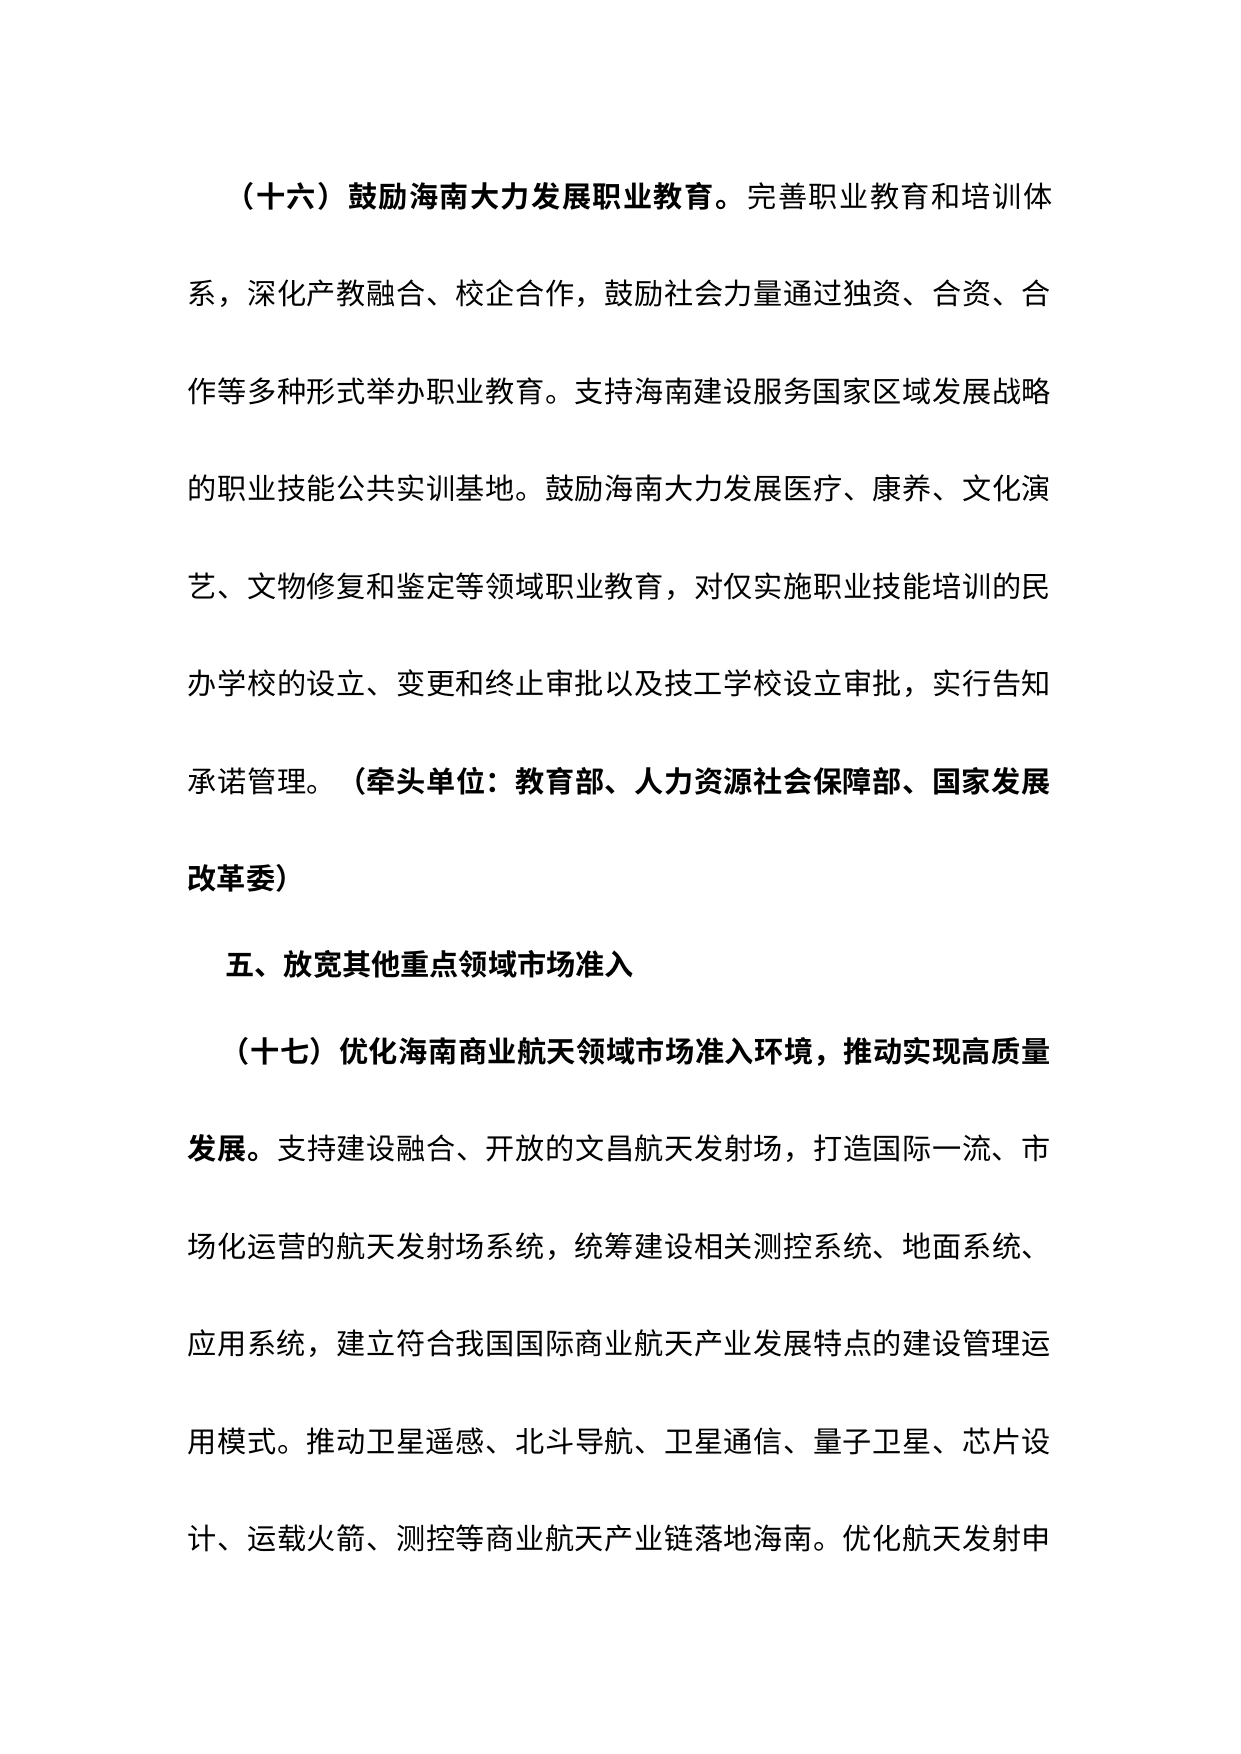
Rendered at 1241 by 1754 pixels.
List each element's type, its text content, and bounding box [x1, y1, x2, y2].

text 五、放宽其他重点领域市场准入 [187, 931, 1053, 996]
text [187, 1017, 1053, 1569]
text （十六）鼓励海南大力发展职业教育。完善职业教育和培训体系，深化产教融合、校企合作，鼓励社会力量通过独资、合资、合作等多种形式举办职业教育。支持海南建设服务国家区域发展战略的职业技能公共实训基地。鼓励海南大力发展医疗、康养、文化演艺、文物修复和鉴定等领域职业教育，对仅实施职业技能培训的民办学校的设立、变更和终止审批以及技工学校设立审批，实行告知承诺管理。（牵头单位：教育部、人力资源社会保障部、国家发展改革委） [187, 162, 1053, 909]
